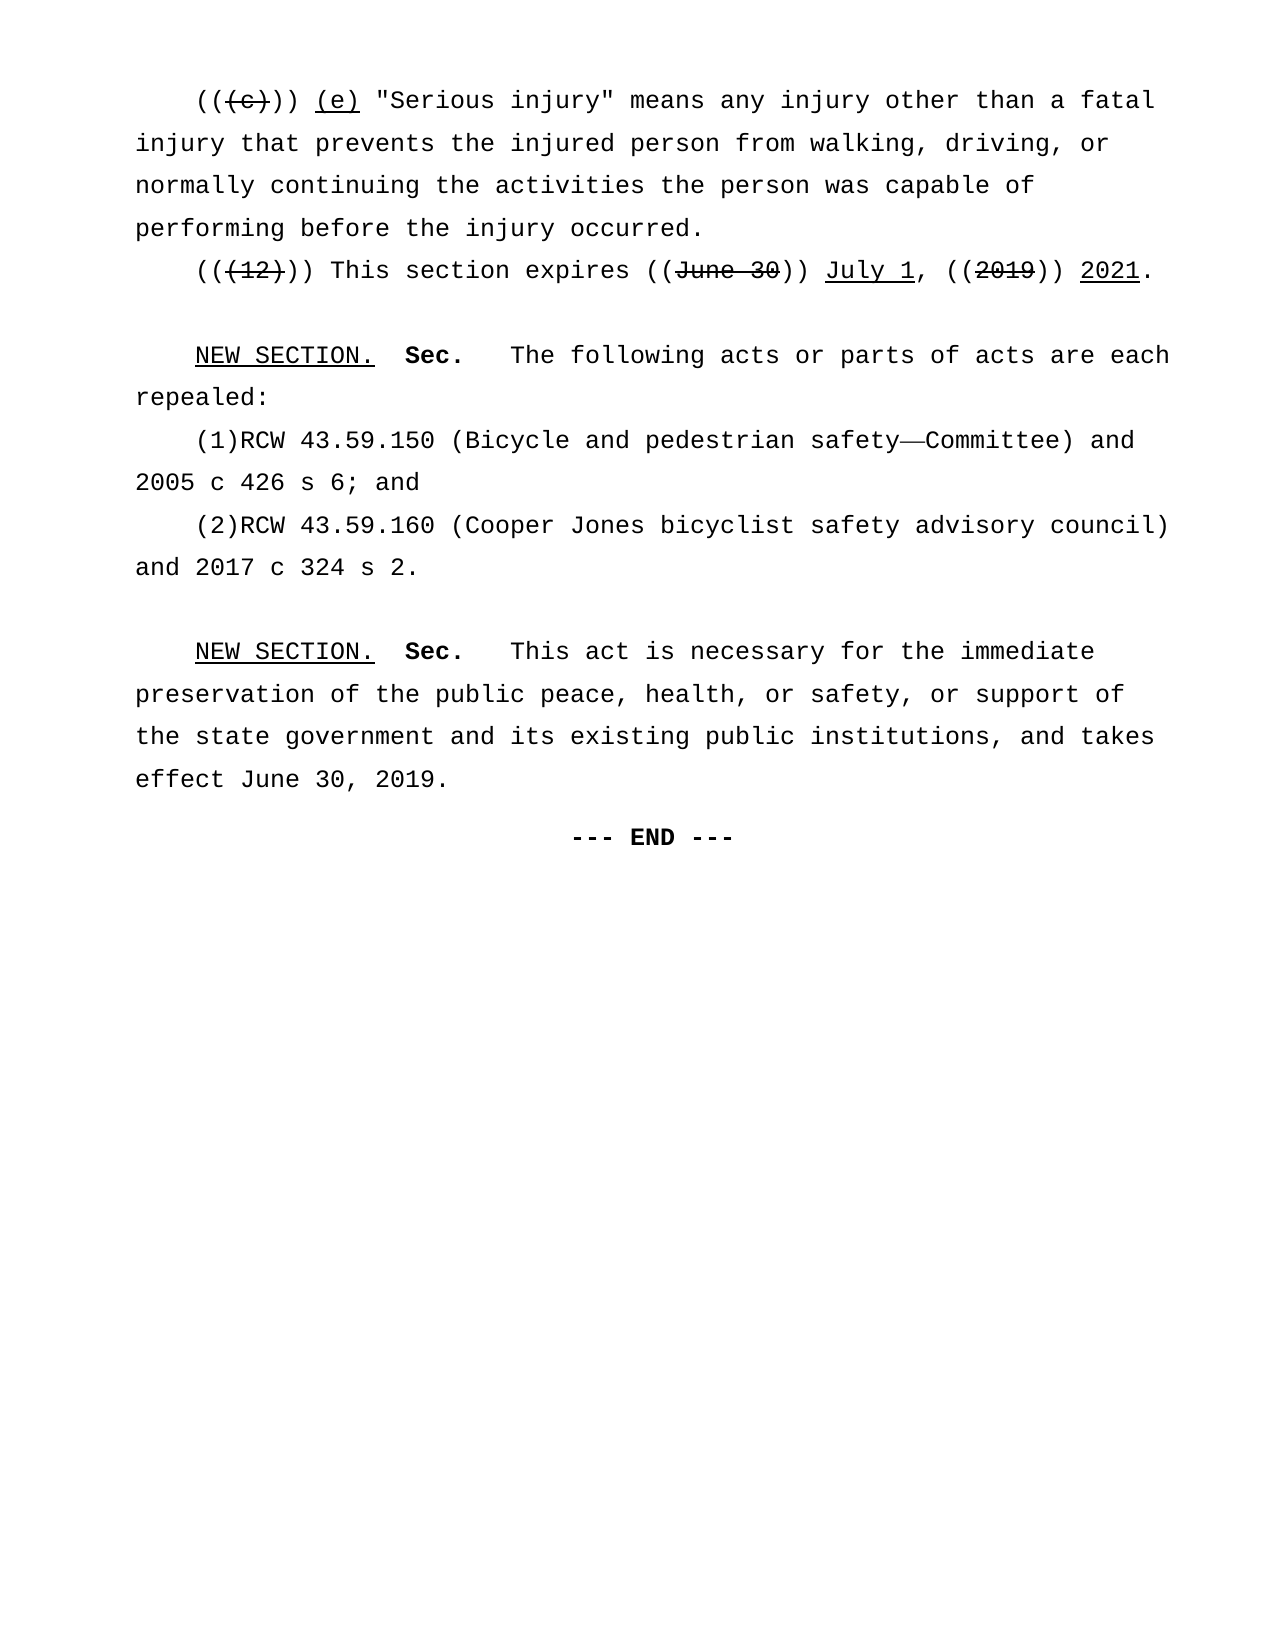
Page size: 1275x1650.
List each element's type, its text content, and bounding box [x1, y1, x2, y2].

text (((12))) This section expires ((June 30)) July 1, ((2019)) 2021. [135, 245, 1170, 287]
text --- END --- [135, 824, 1170, 852]
text NEW SECTION. Sec. This act is necessary for the immediate preservation of the public peace, health, or safety, or support of the state government and its existing public institutions, and takes effect June 30, 2019. [135, 626, 1170, 796]
text (((c))) (e) "Serious injury" means any injury other than a fatal injury that prevents the injured person from walking, driving, or normally continuing the activities the person was capable of performing before the injury occurred. [135, 75, 1170, 245]
text (2)RCW 43.59.160 (Cooper Jones bicyclist safety advisory council) and 2017 c 324 s 2. [135, 499, 1170, 584]
text NEW SECTION. Sec. The following acts or parts of acts are each repealed: [135, 329, 1170, 414]
text (1)RCW 43.59.150 (Bicycle and pedestrian safety—Committee) and 2005 c 426 s 6; and [135, 414, 1170, 499]
